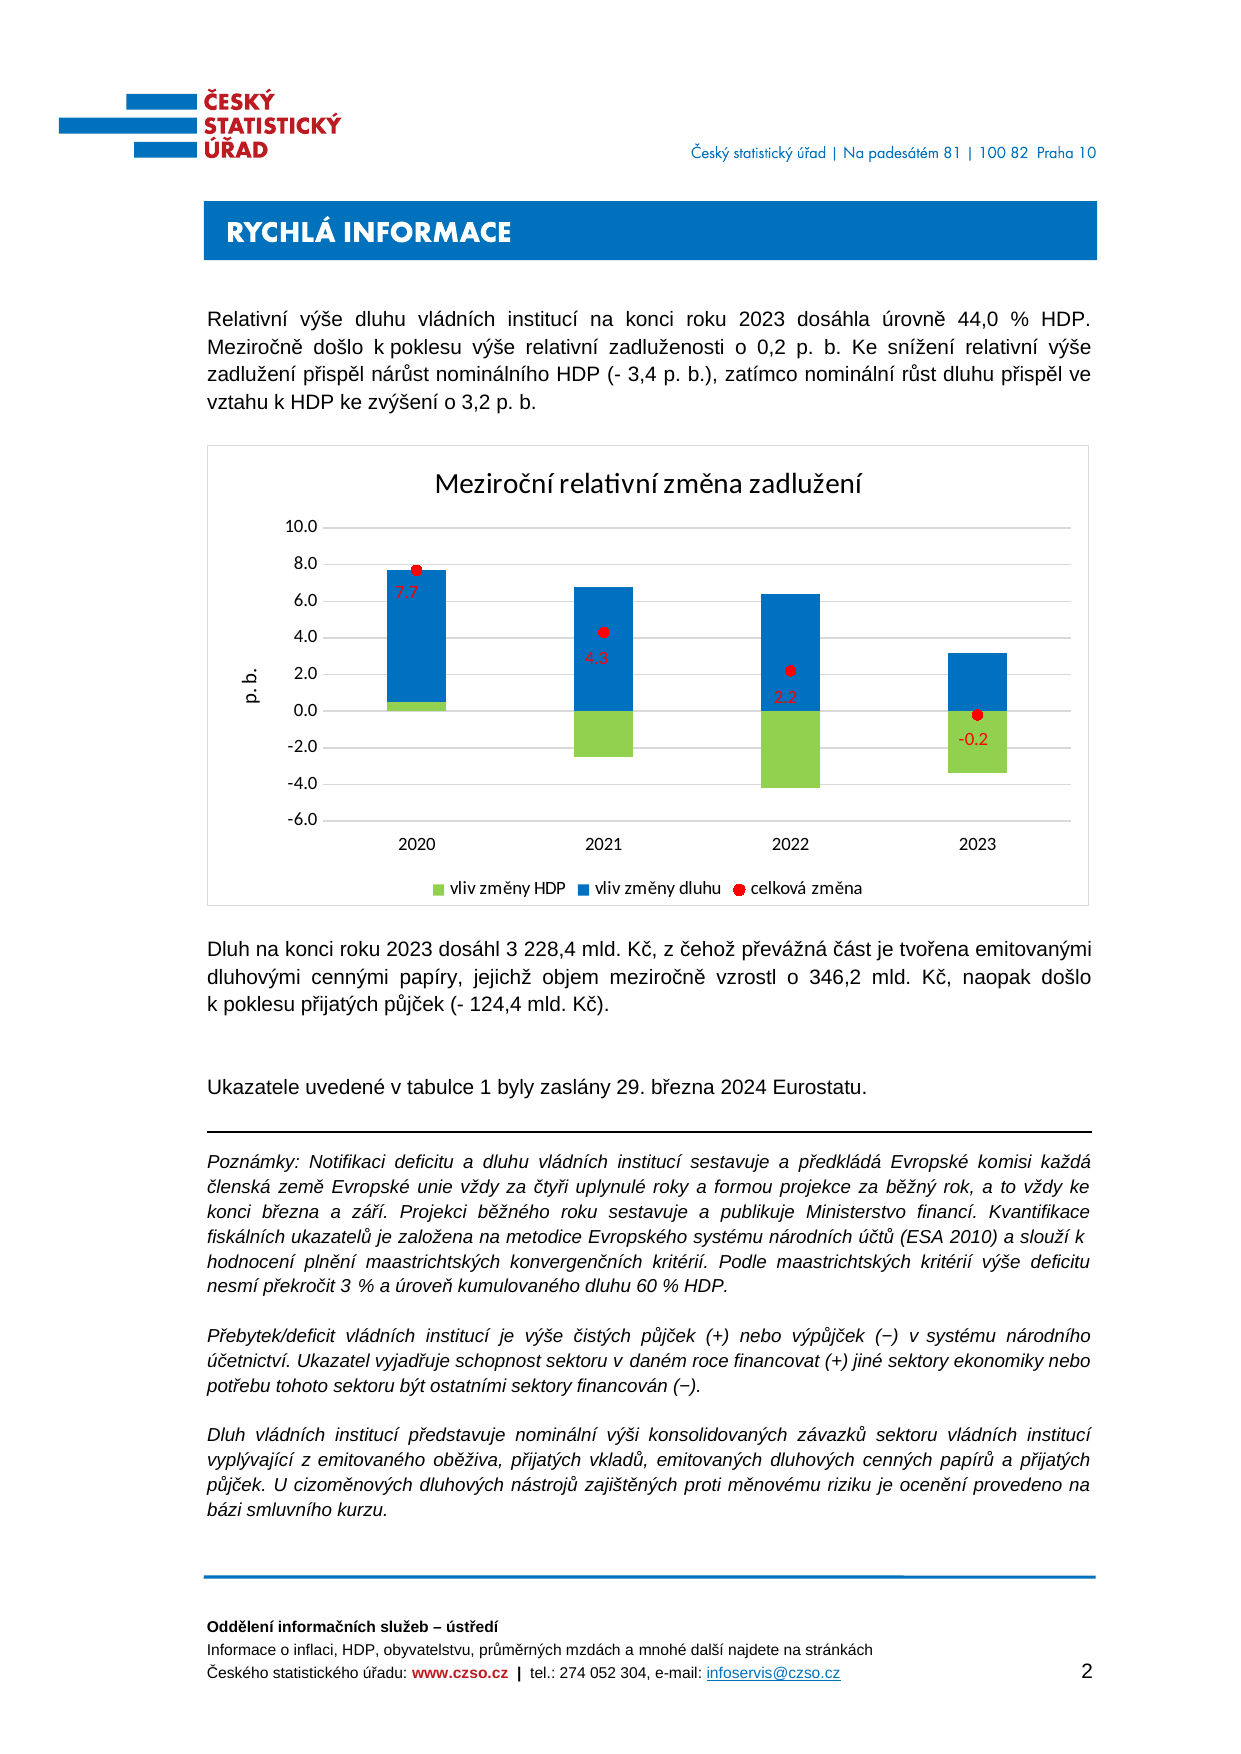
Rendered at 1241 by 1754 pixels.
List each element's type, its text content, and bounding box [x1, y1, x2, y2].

text Relativní výše dluhu vládních institucí na konci roku 2023 dosáhla úrovně 44,0 % HDP. Meziročně došlo k poklesu výše relativní zadluženosti o 0,2 p. b. Ke snížení relativní výše zadlužení přispěl nárůst nominálního HDP (- 3,4 p. b.), zatímco nominální růst dluhu přispěl ve vztahu k HDP ke zvýšení o 3,2 p. b. [207, 307, 1092, 413]
text Ukazatele uvedené v tabulce 1 byly zaslány 29. března 2024 Eurostatu. [207, 1075, 1092, 1099]
text Dluh vládních institucí představuje nominální výši konsolidovaných závazků sektoru vládních institucí vyplývající z emitovaného oběživa, přijatých vkladů, emitovaných dluhových cenných papírů a přijatých půjček. U cizoměnových dluhových nástrojů zajištěných proti měnovému riziku je ocenění provedeno na bázi smluvního kurzu. [207, 1424, 1092, 1520]
text Poznámky: Notifikaci deficitu a dluhu vládních institucí sestavuje a předkládá Evropské komisi každá členská země Evropské unie vždy za čtyři uplynulé roky a formou projekce za běžný rok, a to vždy ke konci března a září. Projekci běžného roku sestavuje a publikuje Ministerstvo financí. Kvantifikace fiskálních ukazatelů je založena na metodice Evropského systému národních účtů (ESA 2010) a slouží k hodnocení plnění maastrichtských konvergenčních kritérií. Podle maastrichtských kritérií výše deficitu nesmí překročit 3 % a úroveň kumulovaného dluhu 60 % HDP. [207, 1133, 1092, 1297]
text Dluh na konci roku 2023 dosáhl 3 228,4 mld. Kč, z čehož převážná část je tvořena emitovanými dluhovými cennými papíry, jejichž objem meziročně vzrostl o 346,2 mld. Kč, naopak došlo k poklesu přijatých půjček (- 124,4 mld. Kč). [207, 937, 1092, 1016]
text Přebytek/deficit vládních institucí je výše čistých půjček (+) nebo výpůjček (−) v systému národního účetnictví. Ukazatel vyjadřuje schopnost sektoru v daném roce financovat (+) jiné sektory ekonomiky nebo potřebu tohoto sektoru být ostatními sektory financován (−). [207, 1325, 1092, 1396]
